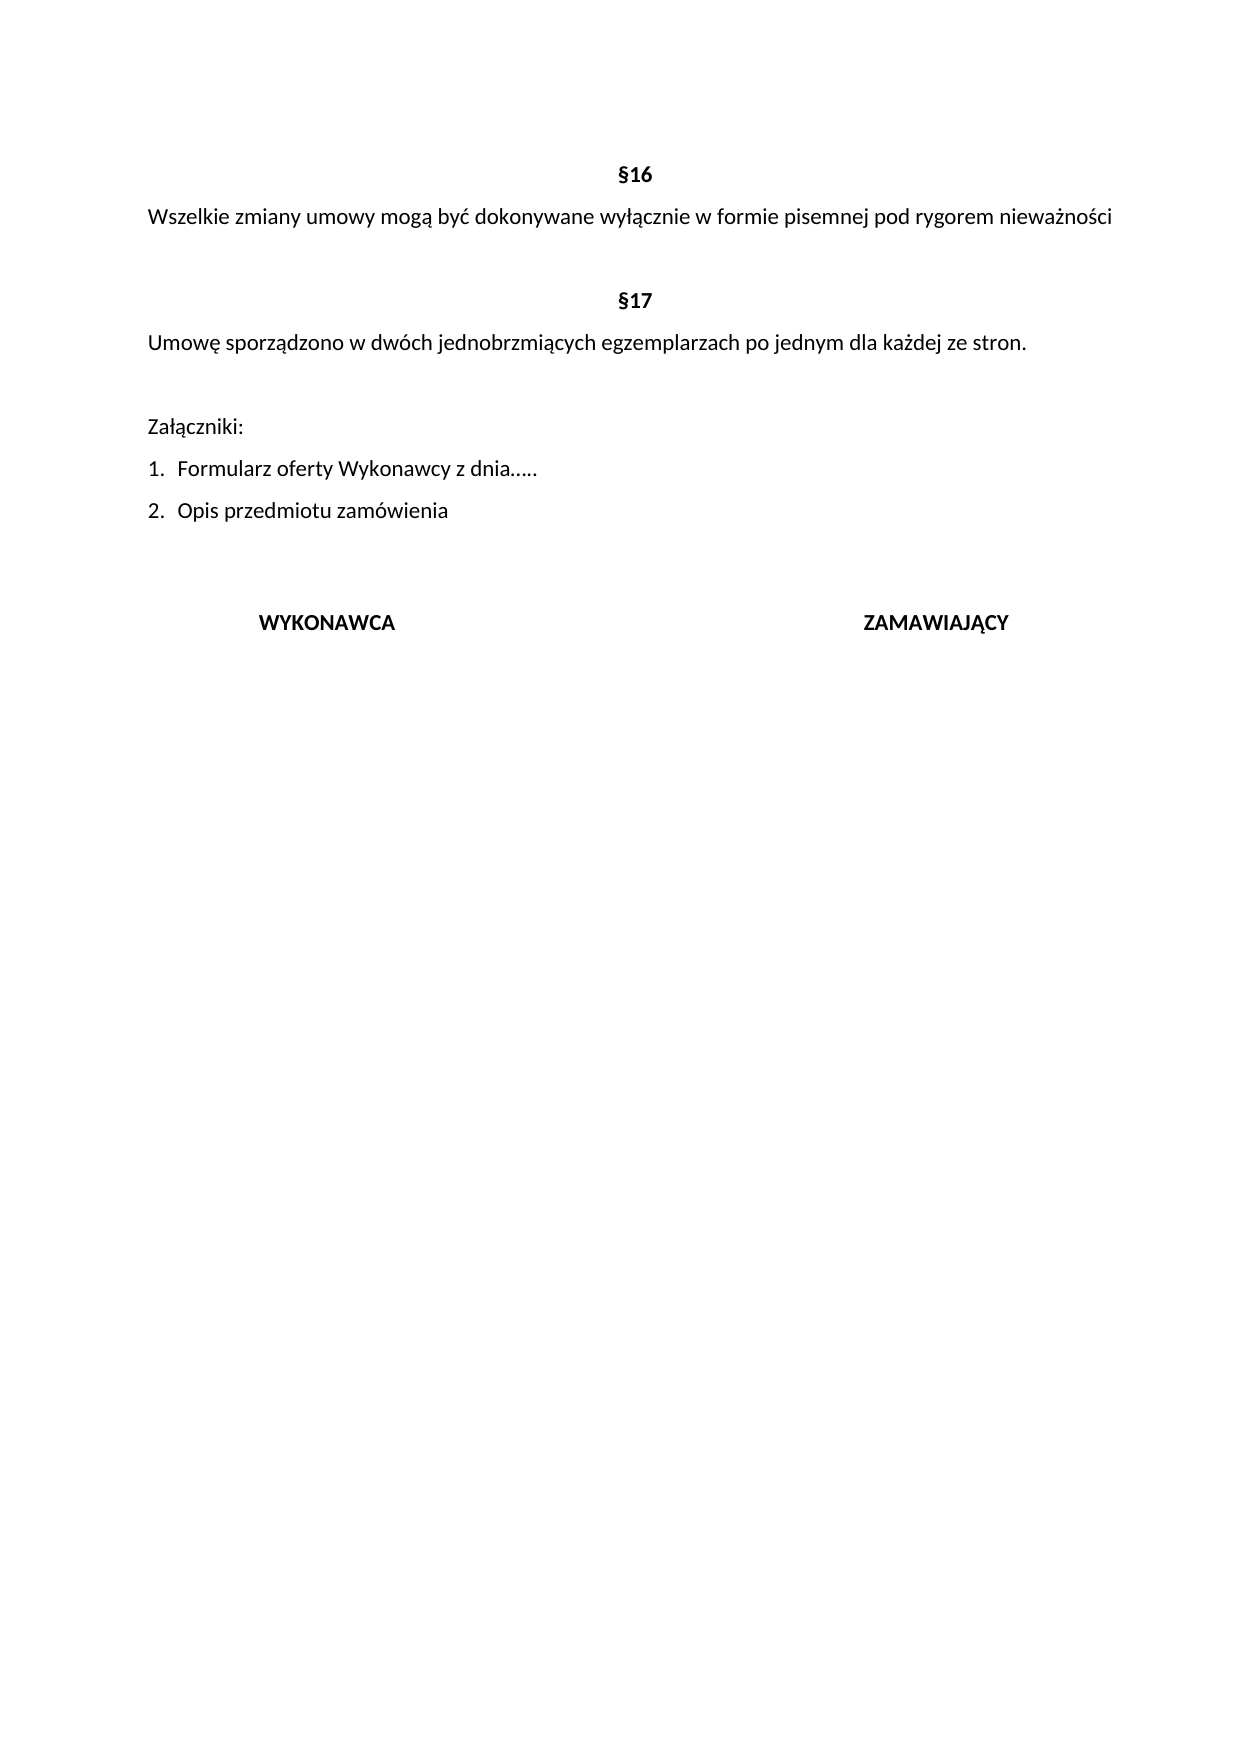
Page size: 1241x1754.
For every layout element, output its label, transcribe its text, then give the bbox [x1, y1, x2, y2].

text Wszelkie zmiany umowy mogą być dokonywane wyłącznie w formie pisemnej pod rygorem nieważności [148, 202, 1122, 230]
list Formularz oferty Wykonawcy z dnia….. [148, 454, 1122, 482]
text Załączniki: [148, 412, 1122, 440]
text §16 [148, 160, 1122, 188]
text §17 [148, 286, 1122, 314]
text Umowę sporządzono w dwóch jednobrzmiących egzemplarzach po jednym dla każdej ze stron. [148, 328, 1122, 356]
text WYKONAWCA ZAMAWIAJĄCY [148, 608, 1122, 636]
list Opis przedmiotu zamówienia [148, 496, 1122, 524]
